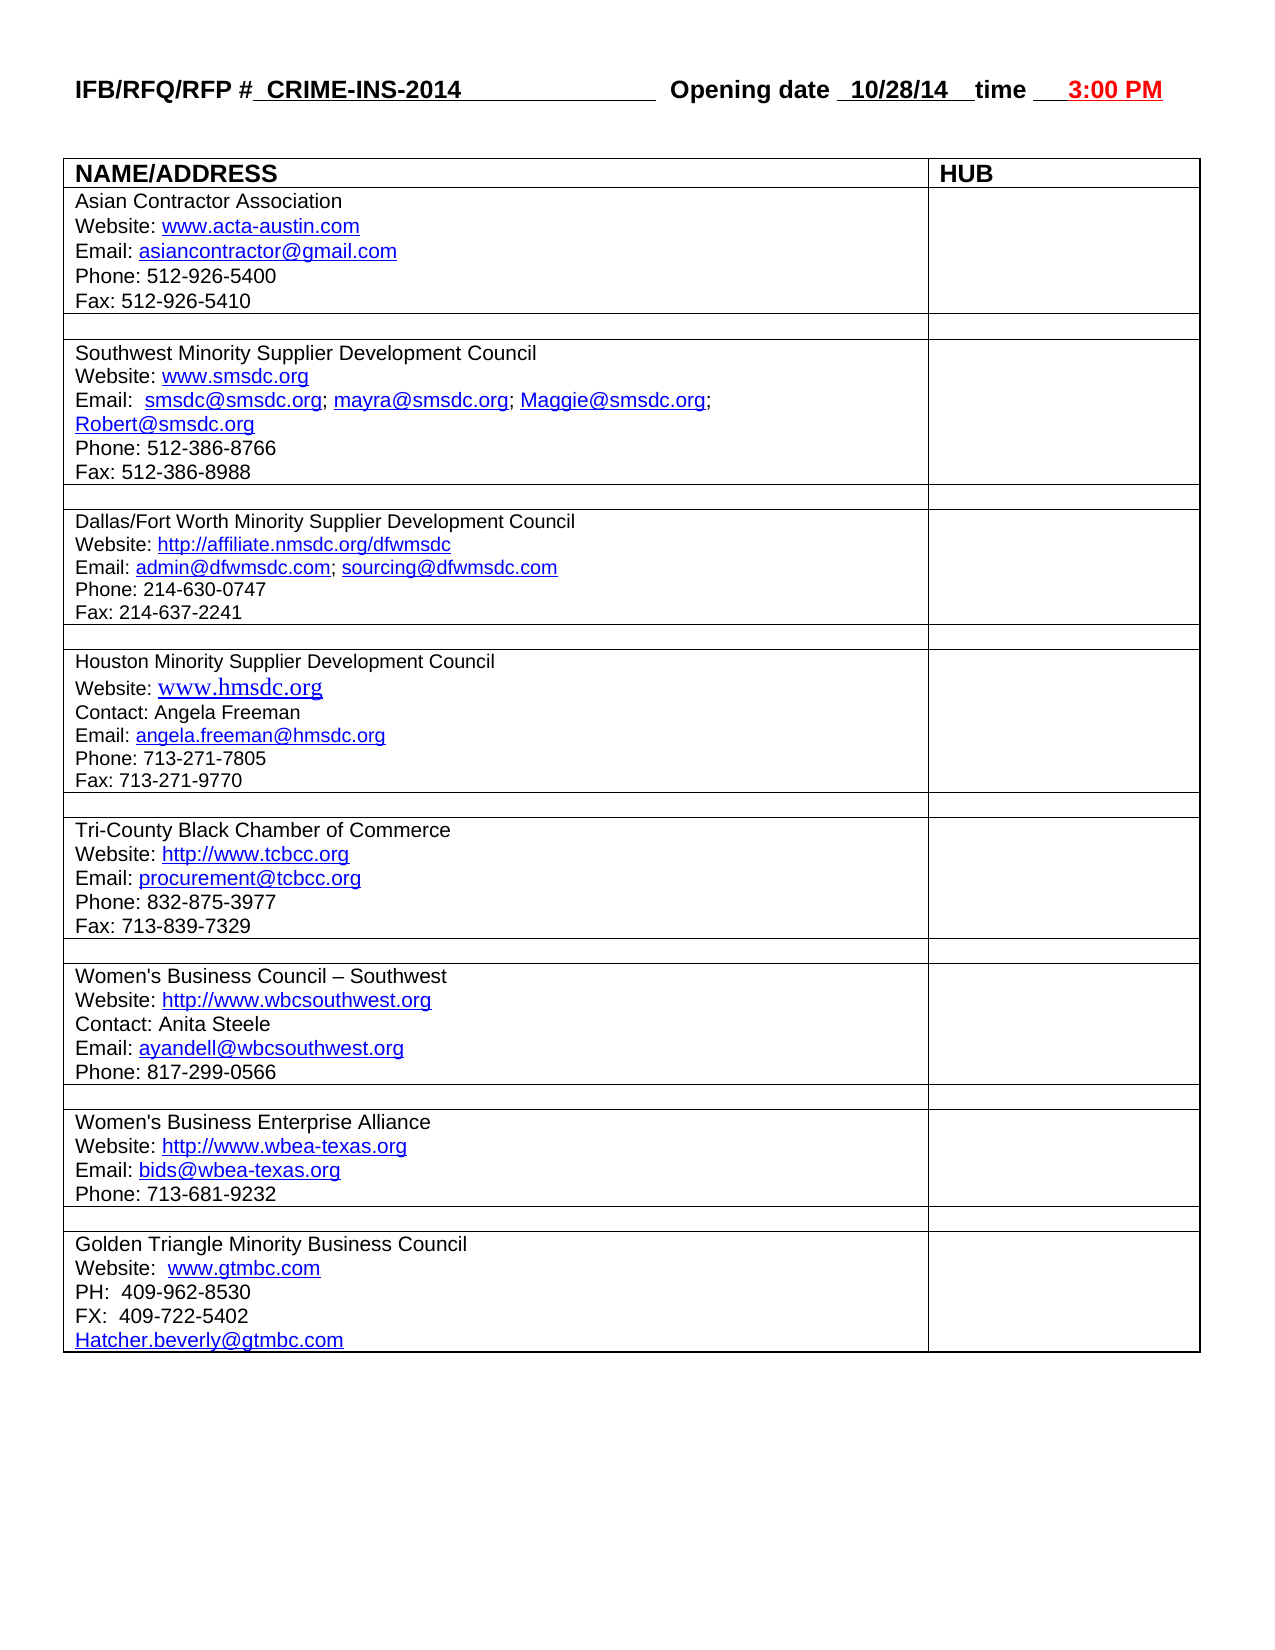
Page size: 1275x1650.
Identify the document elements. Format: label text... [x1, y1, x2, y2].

table_cell [64, 314, 928, 339]
table_cell [64, 1085, 928, 1109]
table_cell [64, 485, 928, 509]
table_cell Women's Business Council – Southwest Website: http://www.wbcsouthwest.org Contact: Anita Steele Email: ayandell@wbcsouthwest.org Phone: 817-299-0566 [64, 964, 928, 1084]
table_cell Southwest Minority Supplier Development Council Website: www.smsdc.org Email: smsdc@smsdc.org; mayra@smsdc.org; Maggie@smsdc.org; Robert@smsdc.org Phone: 512-386-8766 Fax: 512-386-8988 [64, 340, 928, 484]
table_cell [929, 964, 1199, 1084]
table_cell [64, 939, 928, 963]
table_cell [929, 510, 1199, 624]
table_cell [929, 625, 1199, 649]
table_cell [929, 1085, 1199, 1109]
table_cell [929, 1110, 1199, 1206]
table_cell [929, 818, 1199, 938]
table_cell [929, 188, 1199, 313]
table_cell [929, 939, 1199, 963]
table_cell [929, 650, 1199, 792]
table_cell Golden Triangle Minority Business Council Website: www.gtmbc.com PH: 409-962-8530 FX: 409-722-5402 Hatcher.beverly@gtmbc.com [64, 1232, 928, 1351]
table_cell [929, 314, 1199, 339]
table_header HUB [929, 159, 1199, 187]
table_cell Tri-County Black Chamber of Commerce Website: http://www.tcbcc.org Email: procurement@tcbcc.org Phone: 832-875-3977 Fax: 713-839-7329 [64, 818, 928, 938]
table_cell [64, 793, 928, 817]
table_cell Houston Minority Supplier Development Council Website: www.hmsdc.org Contact: Angela Freeman Email: angela.freeman@hmsdc.org Phone: 713-271-7805 Fax: 713-271-9770 [64, 650, 928, 792]
table_cell [929, 793, 1199, 817]
table_cell [929, 485, 1199, 509]
text IFB/RFQ/RFP # CRIME-INS-2014 Opening date 10/28/14 time 3:00 PM [75, 75, 1200, 104]
table_header NAME/ADDRESS [64, 159, 928, 187]
table_cell [64, 1207, 928, 1231]
table_cell [929, 1232, 1199, 1351]
table_cell Dallas/Fort Worth Minority Supplier Development Council Website: http://affiliate.nmsdc.org/dfwmsdc Email: admin@dfwmsdc.com; sourcing@dfwmsdc.com Phone: 214-630-0747 Fax: 214-637-2241 [64, 510, 928, 624]
table_cell Asian Contractor Association Website: www.acta-austin.com Email: asiancontractor@gmail.com Phone: 512-926-5400 Fax: 512-926-5410 [64, 188, 928, 313]
table_cell [929, 340, 1199, 484]
table_cell [929, 1207, 1199, 1231]
table_cell Women's Business Enterprise Alliance Website: http://www.wbea-texas.org Email: bids@wbea-texas.org Phone: 713-681-9232 [64, 1110, 928, 1206]
table_cell [64, 625, 928, 649]
